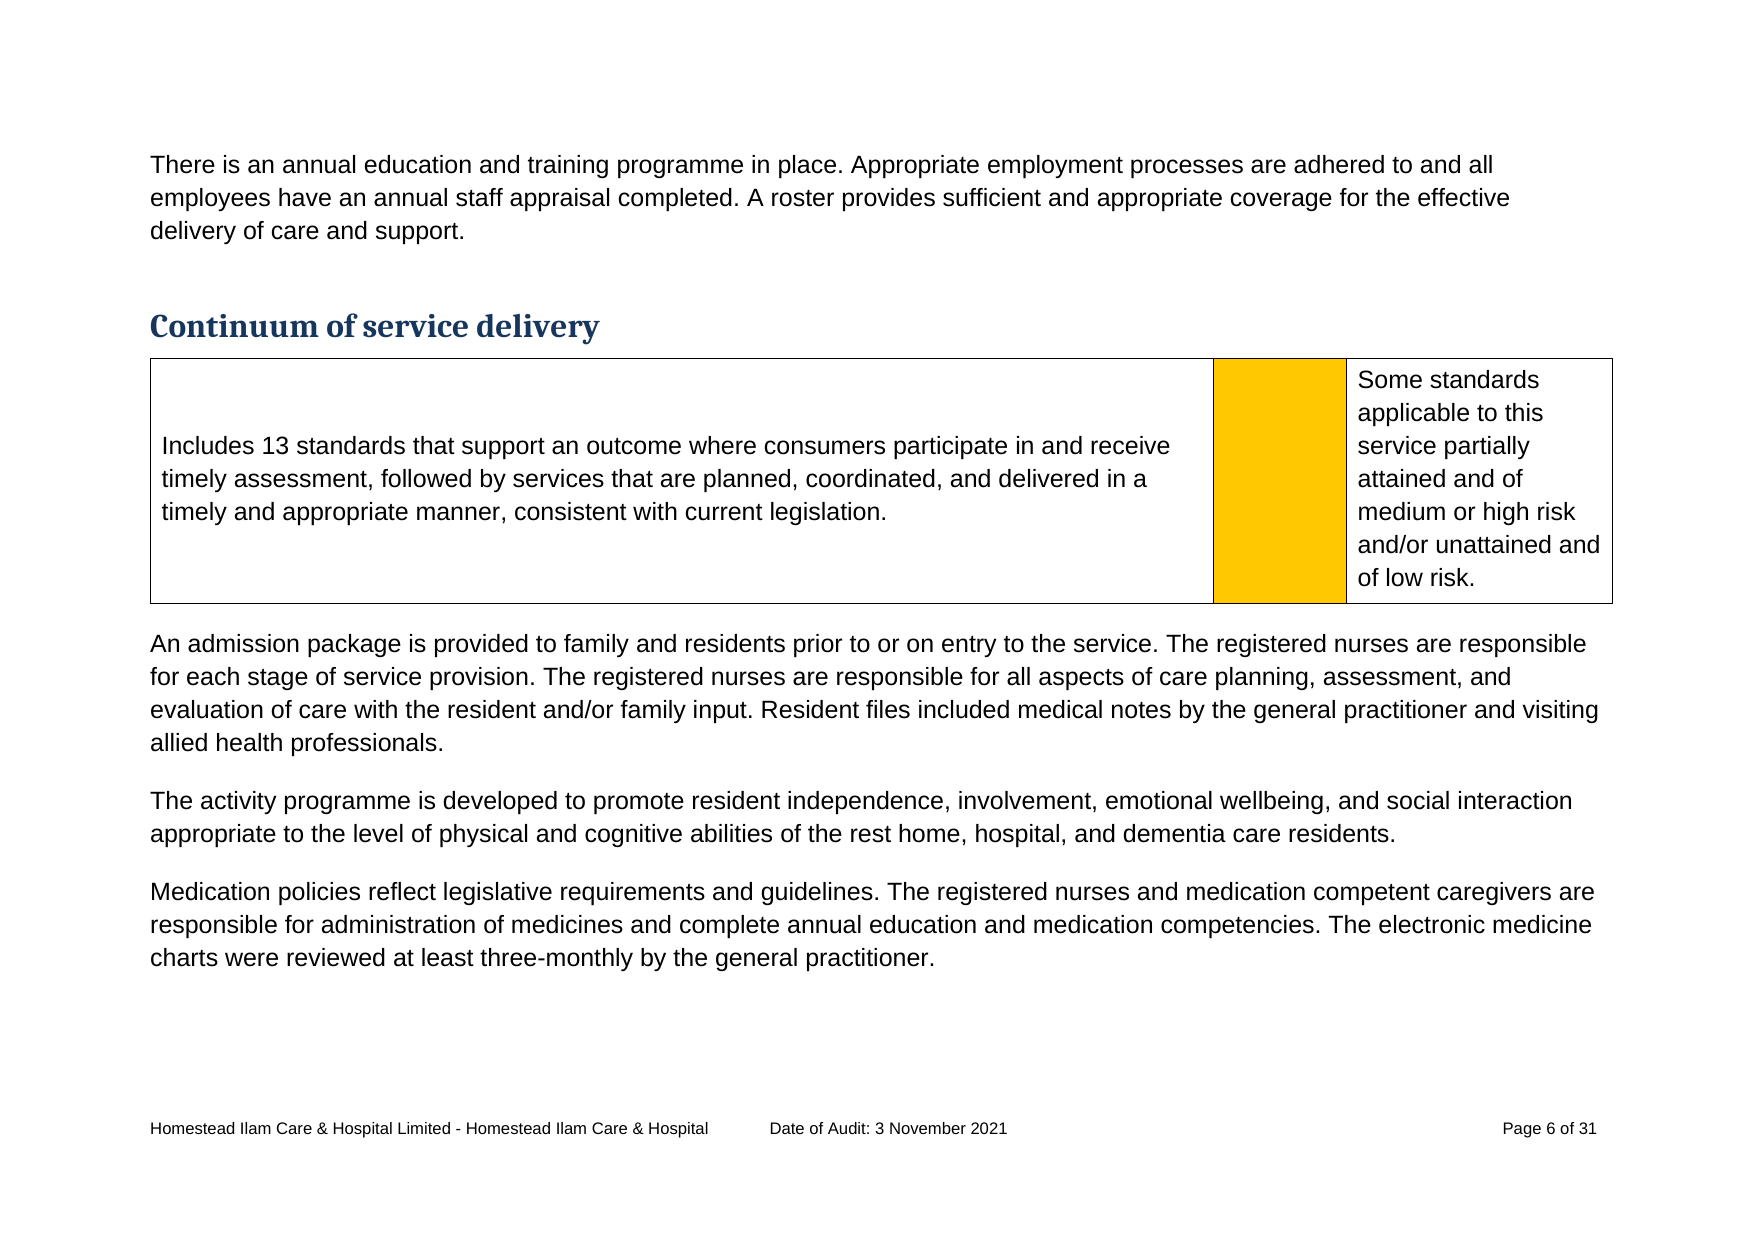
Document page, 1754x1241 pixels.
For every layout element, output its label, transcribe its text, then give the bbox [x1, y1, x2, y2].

text There is an annual education and training programme in place. Appropriate employment processes are adhered to and all employees have an annual staff appraisal completed. A roster provides sufficient and appropriate coverage for the effective delivery of care and support. [150, 150, 1604, 245]
table_header Some standards applicable to this service partially attained and of medium or high risk and/or unattained and of low risk. [1347, 359, 1612, 603]
text Medication policies reflect legislative requirements and guidelines. The registered nurses and medication competent caregivers are responsible for administration of medicines and complete annual education and medication competencies. The electronic medicine charts were reviewed at least three-monthly by the general practitioner. [150, 877, 1604, 972]
text The activity programme is developed to promote resident independence, involvement, emotional wellbeing, and social interaction appropriate to the level of physical and cognitive abilities of the rest home, hospital, and dementia care residents. [150, 786, 1604, 847]
subtitle Continuum of service delivery [150, 307, 1604, 345]
table_header [1214, 359, 1346, 603]
table_header Includes 13 standards that support an outcome where consumers participate in and receive timely assessment, followed by services that are planned, coordinated, and delivered in a timely and appropriate manner, consistent with current legislation. [151, 359, 1213, 603]
text An admission package is provided to family and residents prior to or on entry to the service. The registered nurses are responsible for each stage of service provision. The registered nurses are responsible for all aspects of care planning, assessment, and evaluation of care with the resident and/or family input. Resident files included medical notes by the general practitioner and visiting allied health professionals. [150, 629, 1604, 756]
